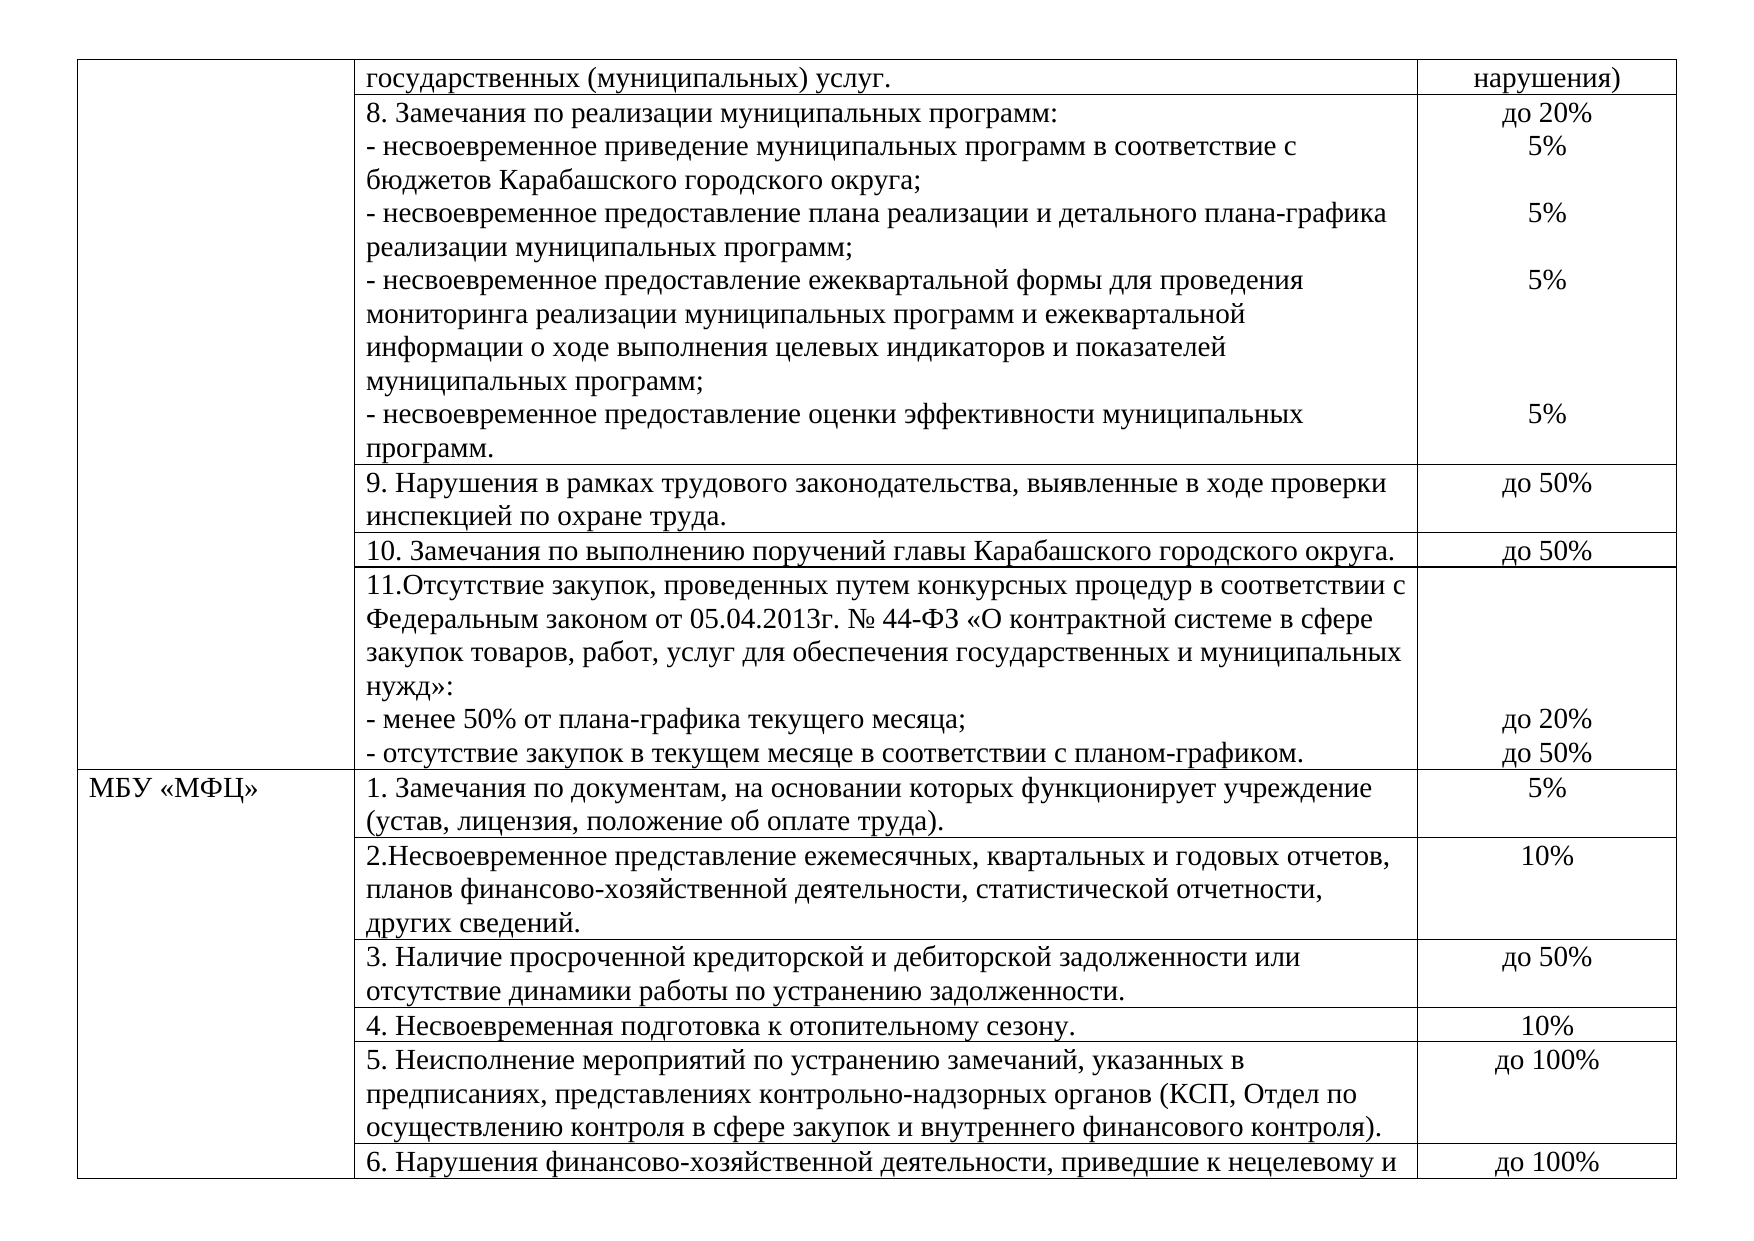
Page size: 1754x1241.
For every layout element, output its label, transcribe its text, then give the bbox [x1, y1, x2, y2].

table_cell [1418, 60, 1676, 94]
table_cell до 100% [1418, 1144, 1676, 1177]
table_cell 5. Неисполнение мероприятий по устранению замечаний, указанных в предписаниях, представлениях контрольно-надзорных органов (КСП, Отдел по осуществлению контроля в сфере закупок и внутреннего финансового контроля). [355, 1042, 1417, 1143]
table_cell 8. Замечания по реализации муниципальных программ: - несвоевременное приведение муниципальных программ в соответствие с бюджетов Карабашского городского округа; - несвоевременное предоставление плана реализации и детального плана-графика реализации муниципальных программ; - несвоевременное предоставление ежеквартальной формы для проведения мониторинга реализации муниципальных программ и ежеквартальной информации о ходе выполнения целевых индикаторов и показателей муниципальных программ; - несвоевременное предоставление оценки эффективности муниципальных программ. [355, 95, 1417, 464]
table_cell 4. Несвоевременная подготовка к отопительному сезону. [355, 1008, 1417, 1041]
table_cell до 20% до 50% [1418, 568, 1676, 769]
table_cell до 50% [1418, 465, 1676, 532]
table_cell 2.Несвоевременное представление ежемесячных, квартальных и годовых отчетов, планов финансово-хозяйственной деятельности, статистической отчетности, других сведений. [355, 838, 1417, 938]
table_cell 10% [1418, 838, 1676, 938]
table_cell 11.Отсутствие закупок, проведенных путем конкурсных процедур в соответствии с Федеральным законом от 05.04.2013г. № 44-ФЗ «О контрактной системе в сфере закупок товаров, работ, услуг для обеспечения государственных и муниципальных нужд»: - менее 50% от плана-графика текущего месяца; - отсутствие закупок в текущем месяце в соответствии с планом-графиком. [355, 568, 1417, 769]
table_cell до 50% [1418, 533, 1676, 566]
table_cell до 100% [1418, 1042, 1676, 1143]
table_cell 9. Нарушения в рамках трудового законодательства, выявленные в ходе проверки инспекцией по охране труда. [355, 465, 1417, 532]
table_cell до 20% 5% 5% 5% 5% [1418, 95, 1676, 464]
table_cell 1. Замечания по документам, на основании которых функционирует учреждение (устав, лицензия, положение об оплате труда). [355, 770, 1417, 837]
table_cell МБУ «МФЦ» [78, 770, 354, 1177]
table_cell до 50% [1418, 940, 1676, 1007]
table_cell 3. Наличие просроченной кредиторской и дебиторской задолженности или отсутствие динамики работы по устранению задолженности. [355, 940, 1417, 1007]
table_cell 5% [1418, 770, 1676, 837]
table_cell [355, 1144, 1417, 1177]
table_cell 10. Замечания по выполнению поручений главы Карабашского городского округа. [355, 533, 1417, 566]
table_cell 10% [1418, 1008, 1676, 1041]
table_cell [355, 60, 1417, 94]
